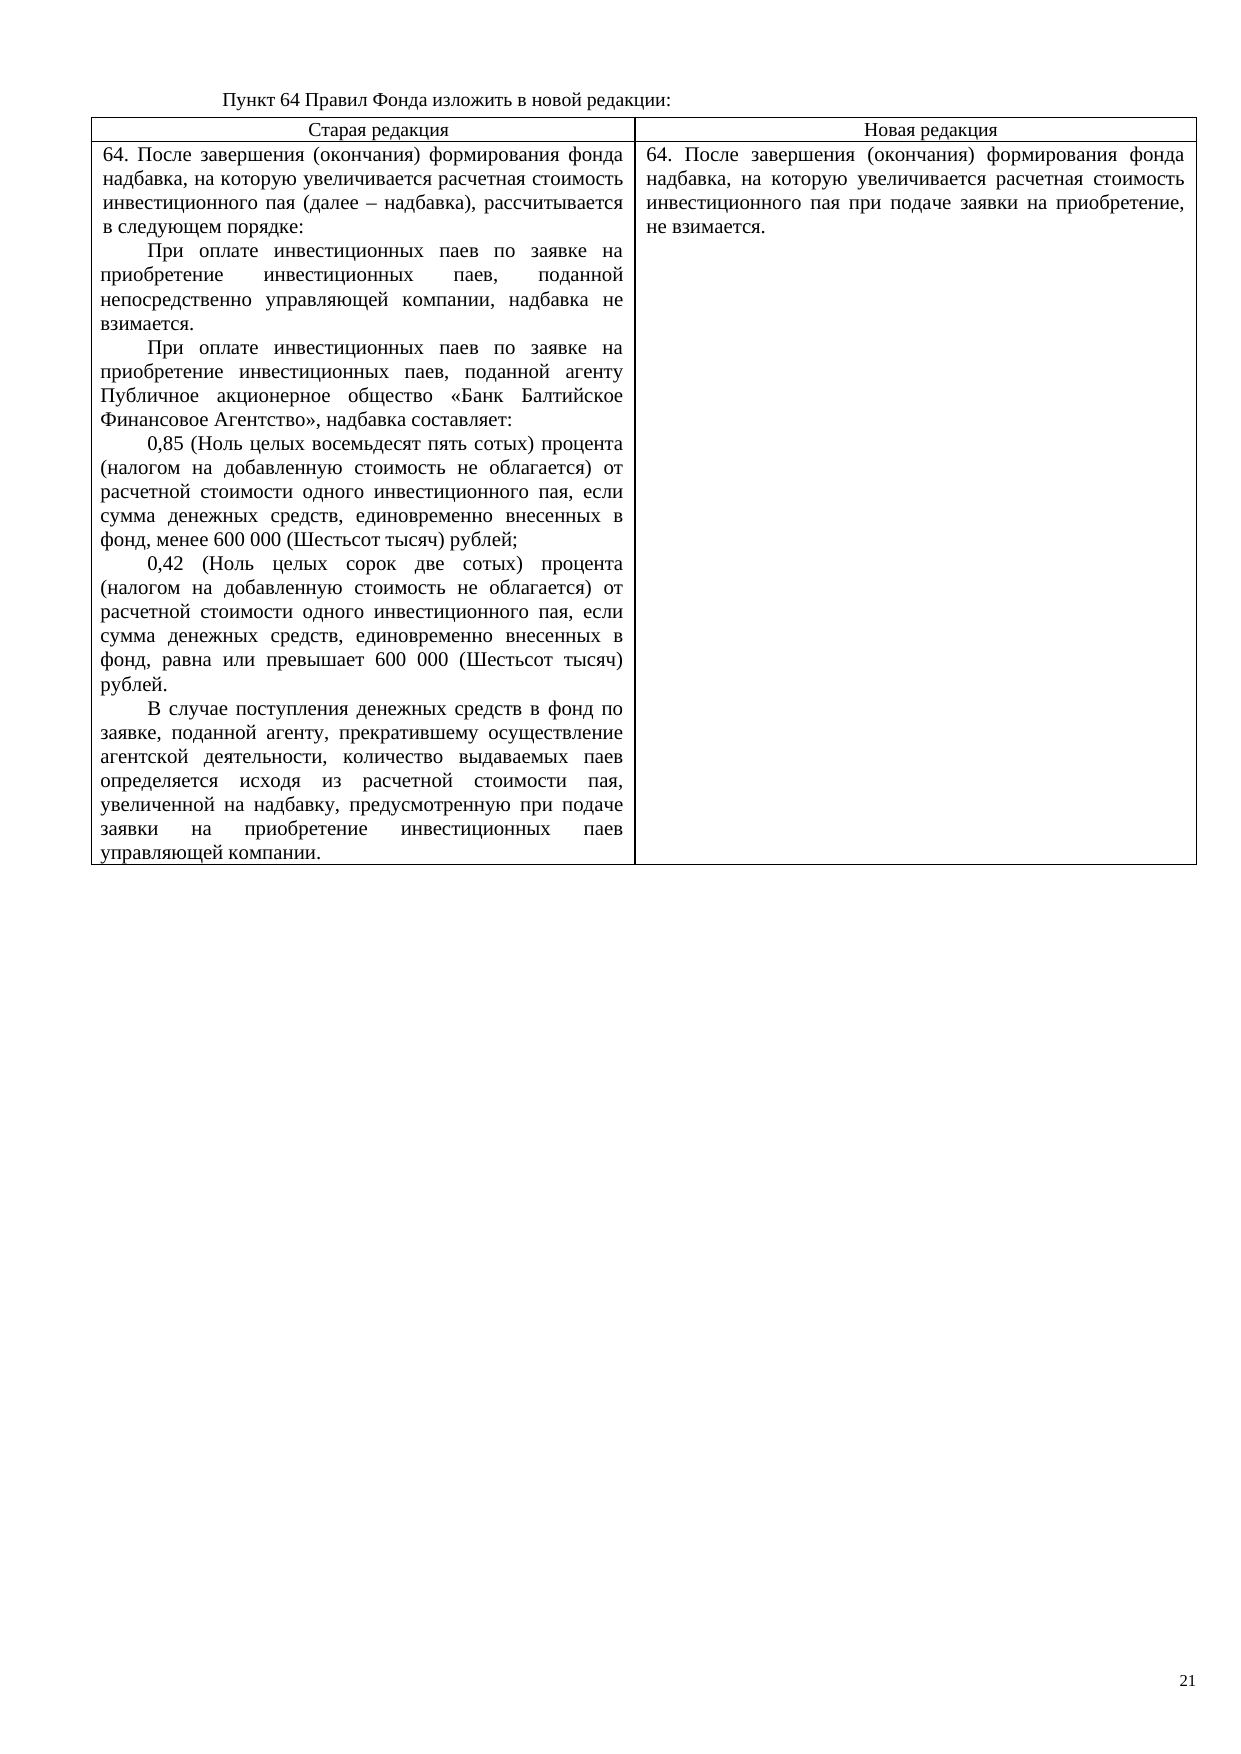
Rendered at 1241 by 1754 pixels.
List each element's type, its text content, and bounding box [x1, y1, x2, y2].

table_cell 64. После завершения (окончания) формирования фонда надбавка, на которую увеличивается расчетная стоимость инвестиционного пая при подаче заявки на приобретение, не взимается. [636, 142, 1196, 864]
title Пункт 64 Правил Фонда изложить в новой редакции: [222, 88, 1196, 111]
table_header Старая редакция [92, 118, 634, 141]
table_header Новая редакция [636, 118, 1196, 141]
table_cell 64. После завершения (окончания) формирования фонда надбавка, на которую увеличивается расчетная стоимость инвестиционного пая (далее – надбавка), рассчитывается в следующем порядке: При оплате инвестиционных паев по заявке на приобретение инвестиционных паев, поданной непосредственно управляющей компании, надбавка не взимается. При оплате инвестиционных паев по заявке на приобретение инвестиционных паев, поданной агенту Публичное акционерное общество «Банк Балтийское Финансовое Агентство», надбавка составляет: 0,85 (Ноль целых восемьдесят пять сотых) процента (налогом на добавленную стоимость не облагается) от расчетной стоимости одного инвестиционного пая, если сумма денежных средств, единовременно внесенных в фонд, менее 600 000 (Шестьсот тысяч) рублей; 0,42 (Ноль целых сорок две сотых) процента (налогом на добавленную стоимость не облагается) от расчетной стоимости одного инвестиционного пая, если сумма денежных средств, единовременно внесенных в фонд, равна или превышает 600 000 (Шестьсот тысяч) рублей. В случае поступления денежных средств в фонд по заявке, поданной агенту, прекратившему осуществление агентской деятельности, количество выдаваемых паев определяется исходя из расчетной стоимости пая, увеличенной на надбавку, предусмотренную при подаче заявки на приобретение инвестиционных паев управляющей компании. [92, 142, 634, 864]
